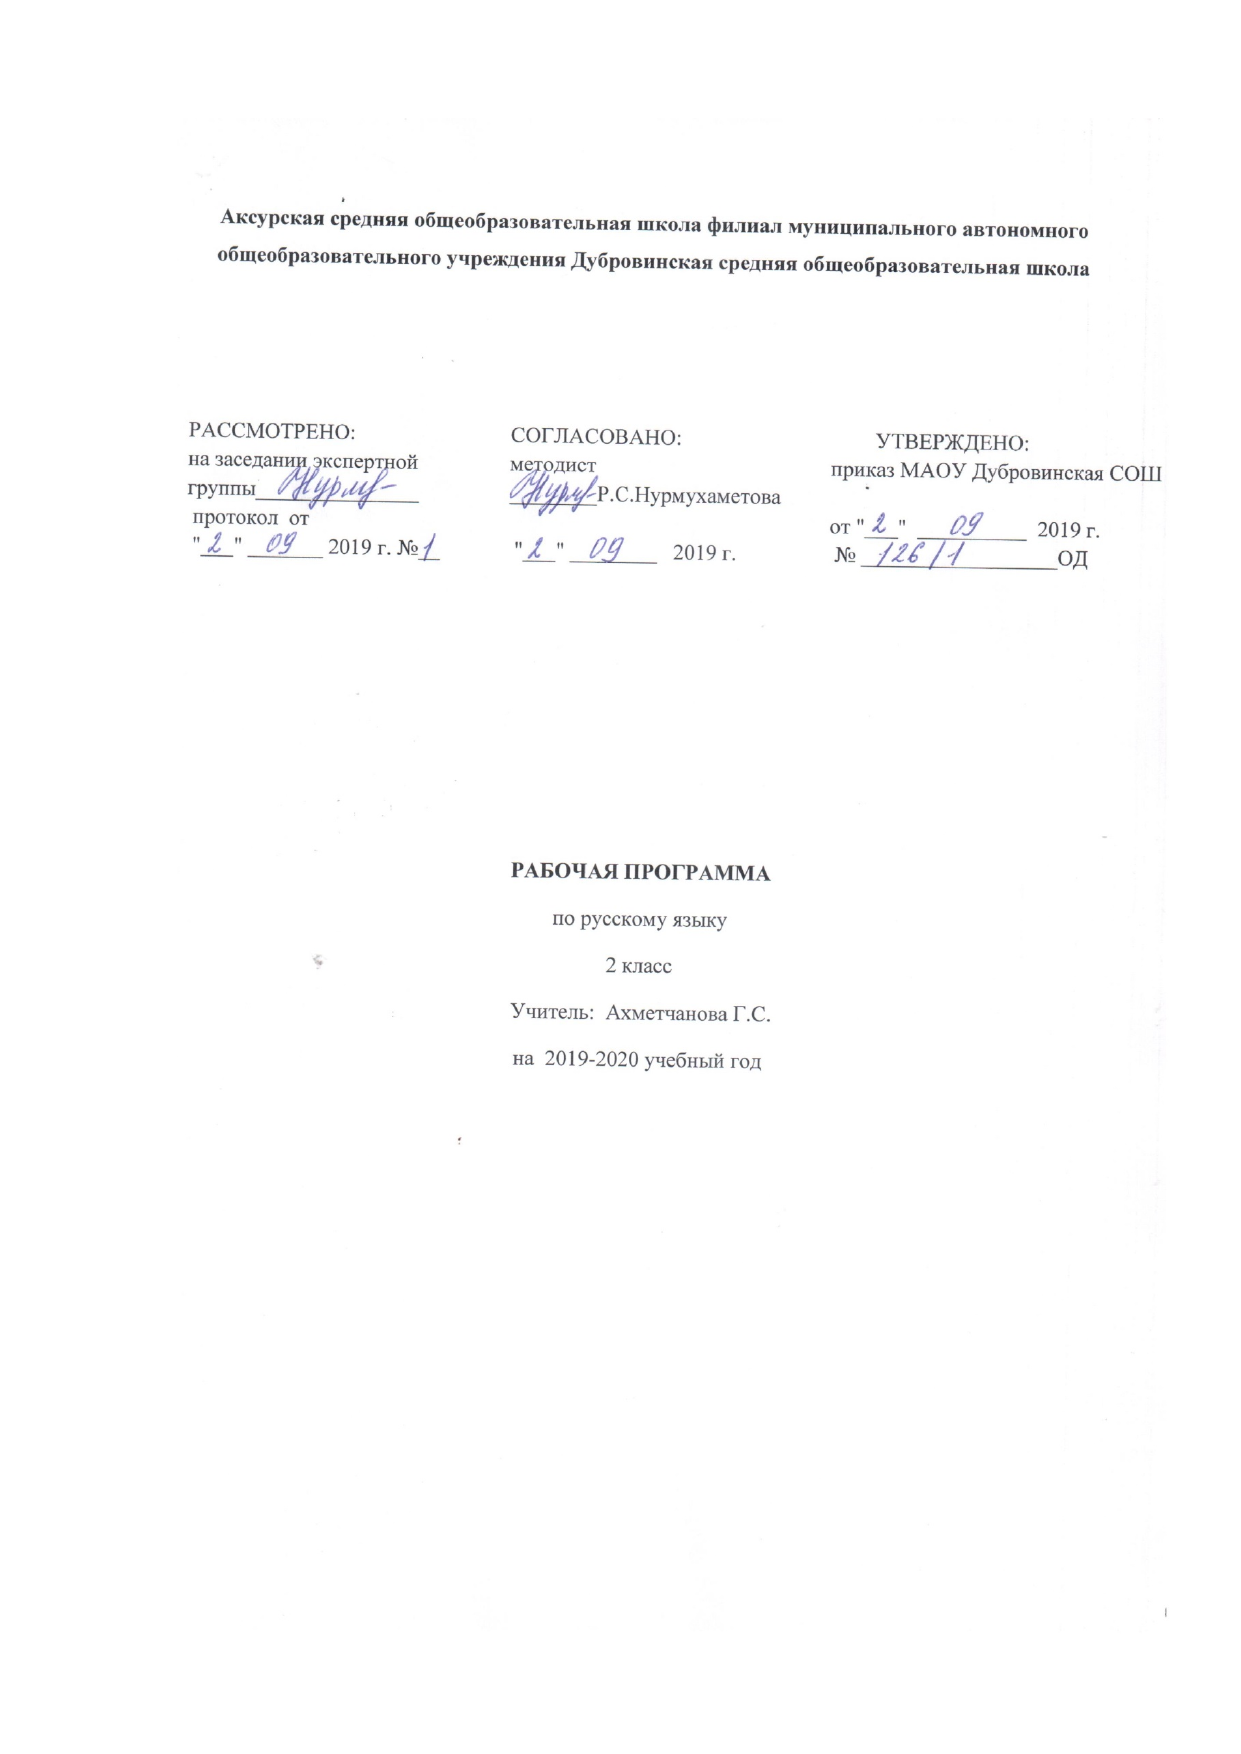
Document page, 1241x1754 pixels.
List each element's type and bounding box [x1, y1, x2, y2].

picture [177, 118, 1176, 1636]
